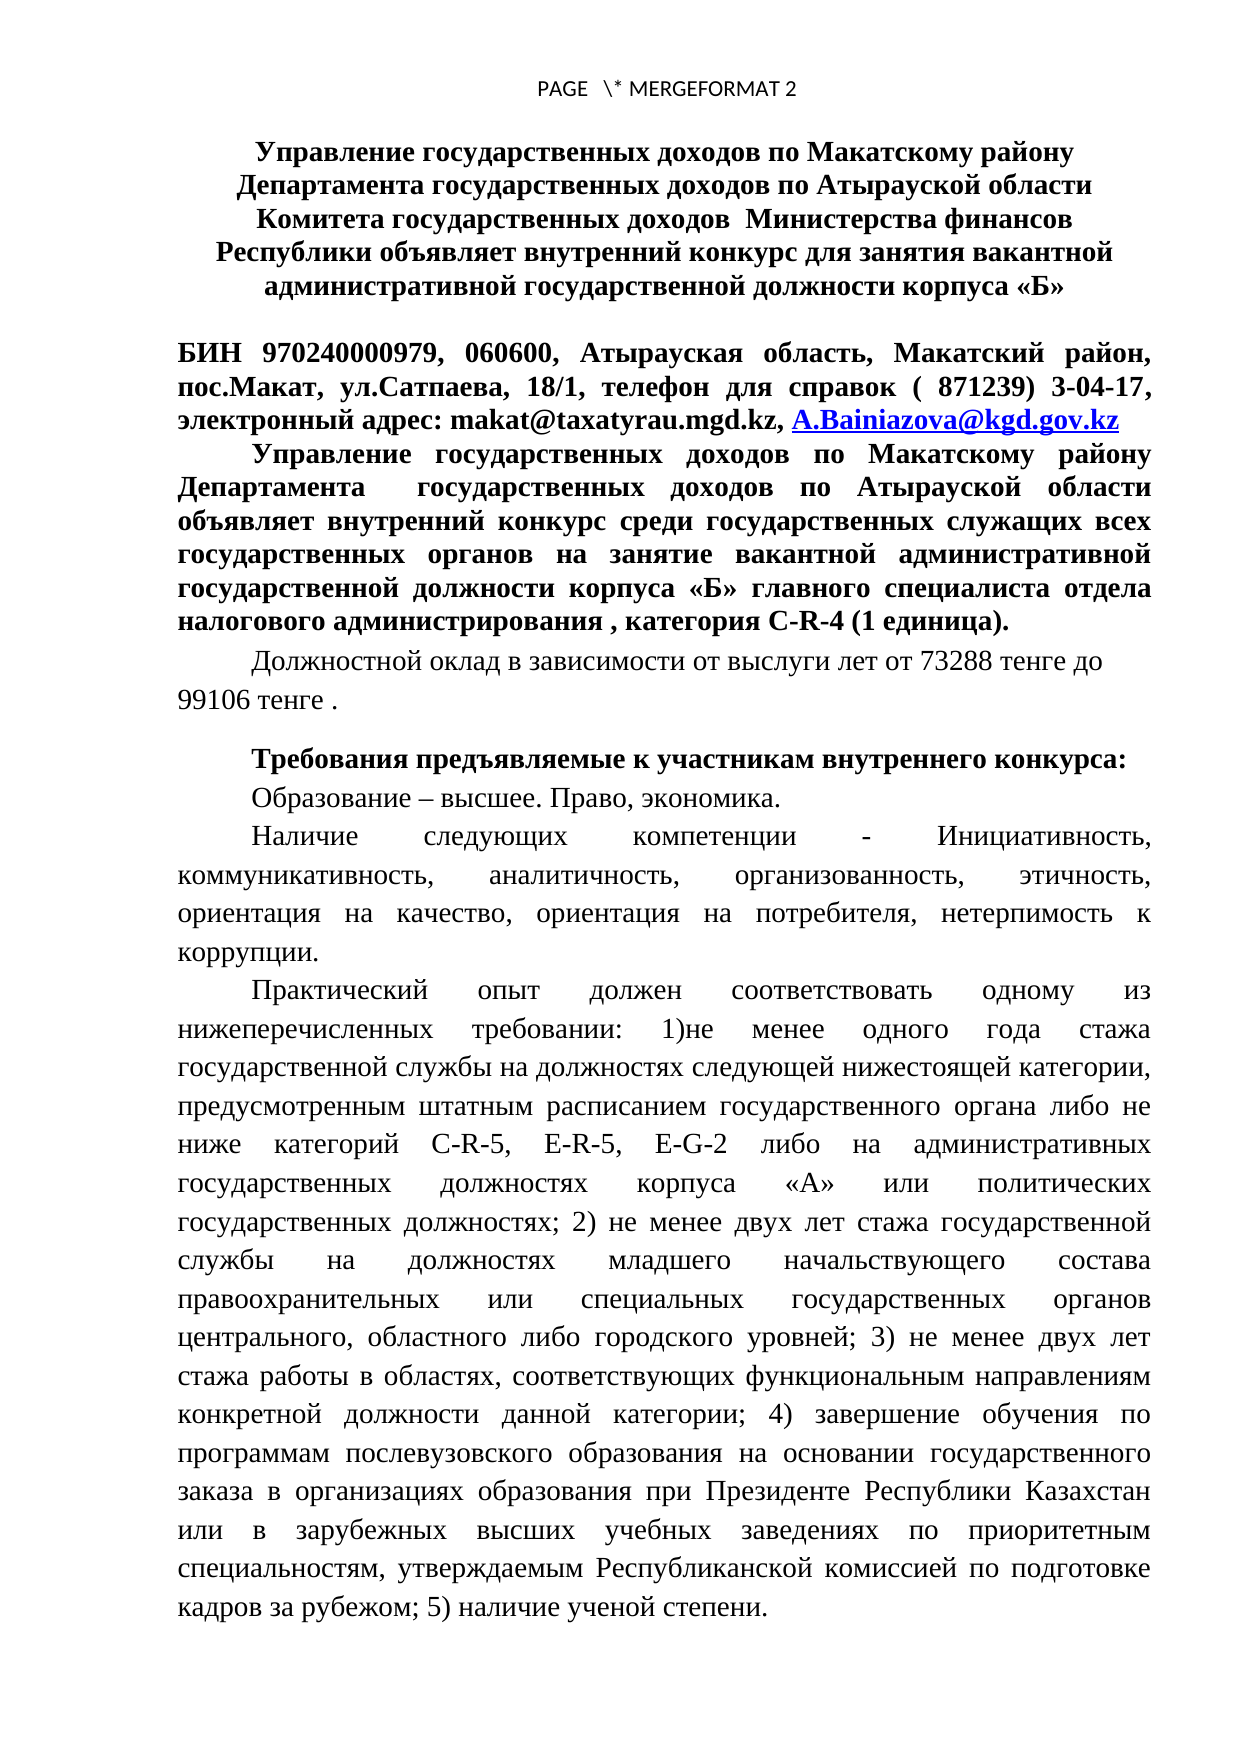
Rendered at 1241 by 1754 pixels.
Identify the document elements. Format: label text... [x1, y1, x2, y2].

text Должностной оклад в зависимости от выслуги лет от 73288 тенге до 99106 тенге . [177, 643, 1141, 715]
text Практический опыт должен соответствовать одному из нижеперечисленных требовании: 1)не менее одного года стажа государственной службы на должностях следующей нижестоящей категории, предусмотренным штатным расписанием государственного органа либо не ниже категорий C-R-5, E-R-5, E-G-2 либо на административных государственных должностях корпуса «А» или политических государственных должностях; 2) не менее двух лет стажа государственной службы на должностях младшего начальствующего состава правоохранительных или специальных государственных органов центрального, областного либо городского уровней; 3) не менее двух лет стажа работы в областях, соответствующих функциональным направлениям конкретной должности данной категории; 4) завершение обучения по программам послевузовского образования на основании государственного заказа в организациях образования при Президенте Республики Казахстан или в зарубежных высших учебных заведениях по приоритетным специальностям, утверждаемым Республиканской комиссией по подготовке кадров за рубежом; 5) наличие ученой степени. [177, 972, 1152, 1623]
list Требования предъявляемые к участникам внутреннего конкурса: [177, 741, 1152, 775]
text Управление государственных доходов по Макатскому району Департамента государственных доходов по Атырауской области объявляет внутренний конкурс среди государственных служащих всех государственных органов на занятие вакантной административной государственной должности корпуса «Б» главного специалиста отдела налогового администрирования , категория С-R-4 (1 единица). [177, 436, 1152, 637]
text БИН 970240000979, 060600, Атырауская область, Макатский район, пос.Макат, ул.Сатпаева, 18/1, телефон для справок ( 871239) 3-04-17, электронный адрес: makat@taxatyrau.mgd.kz, A.Bainiazova@kgd.gov.kz [177, 335, 1152, 436]
subtitle Управление государственных доходов по Макатскому району Департамента государственных доходов по Атырауской области Комитета государственных доходов Министерства финансов Республики объявляет внутренний конкурс для занятия вакантной административной государственной должности корпуса «Б» [177, 134, 1152, 302]
text Образование – высшее. Право, экономика. [177, 780, 1152, 813]
text Наличие следующих компетенции - Инициативность, коммуникативность, аналитичность, организованность, этичность, ориентация на качество, ориентация на потребителя, нетерпимость к коррупции. [177, 818, 1152, 967]
